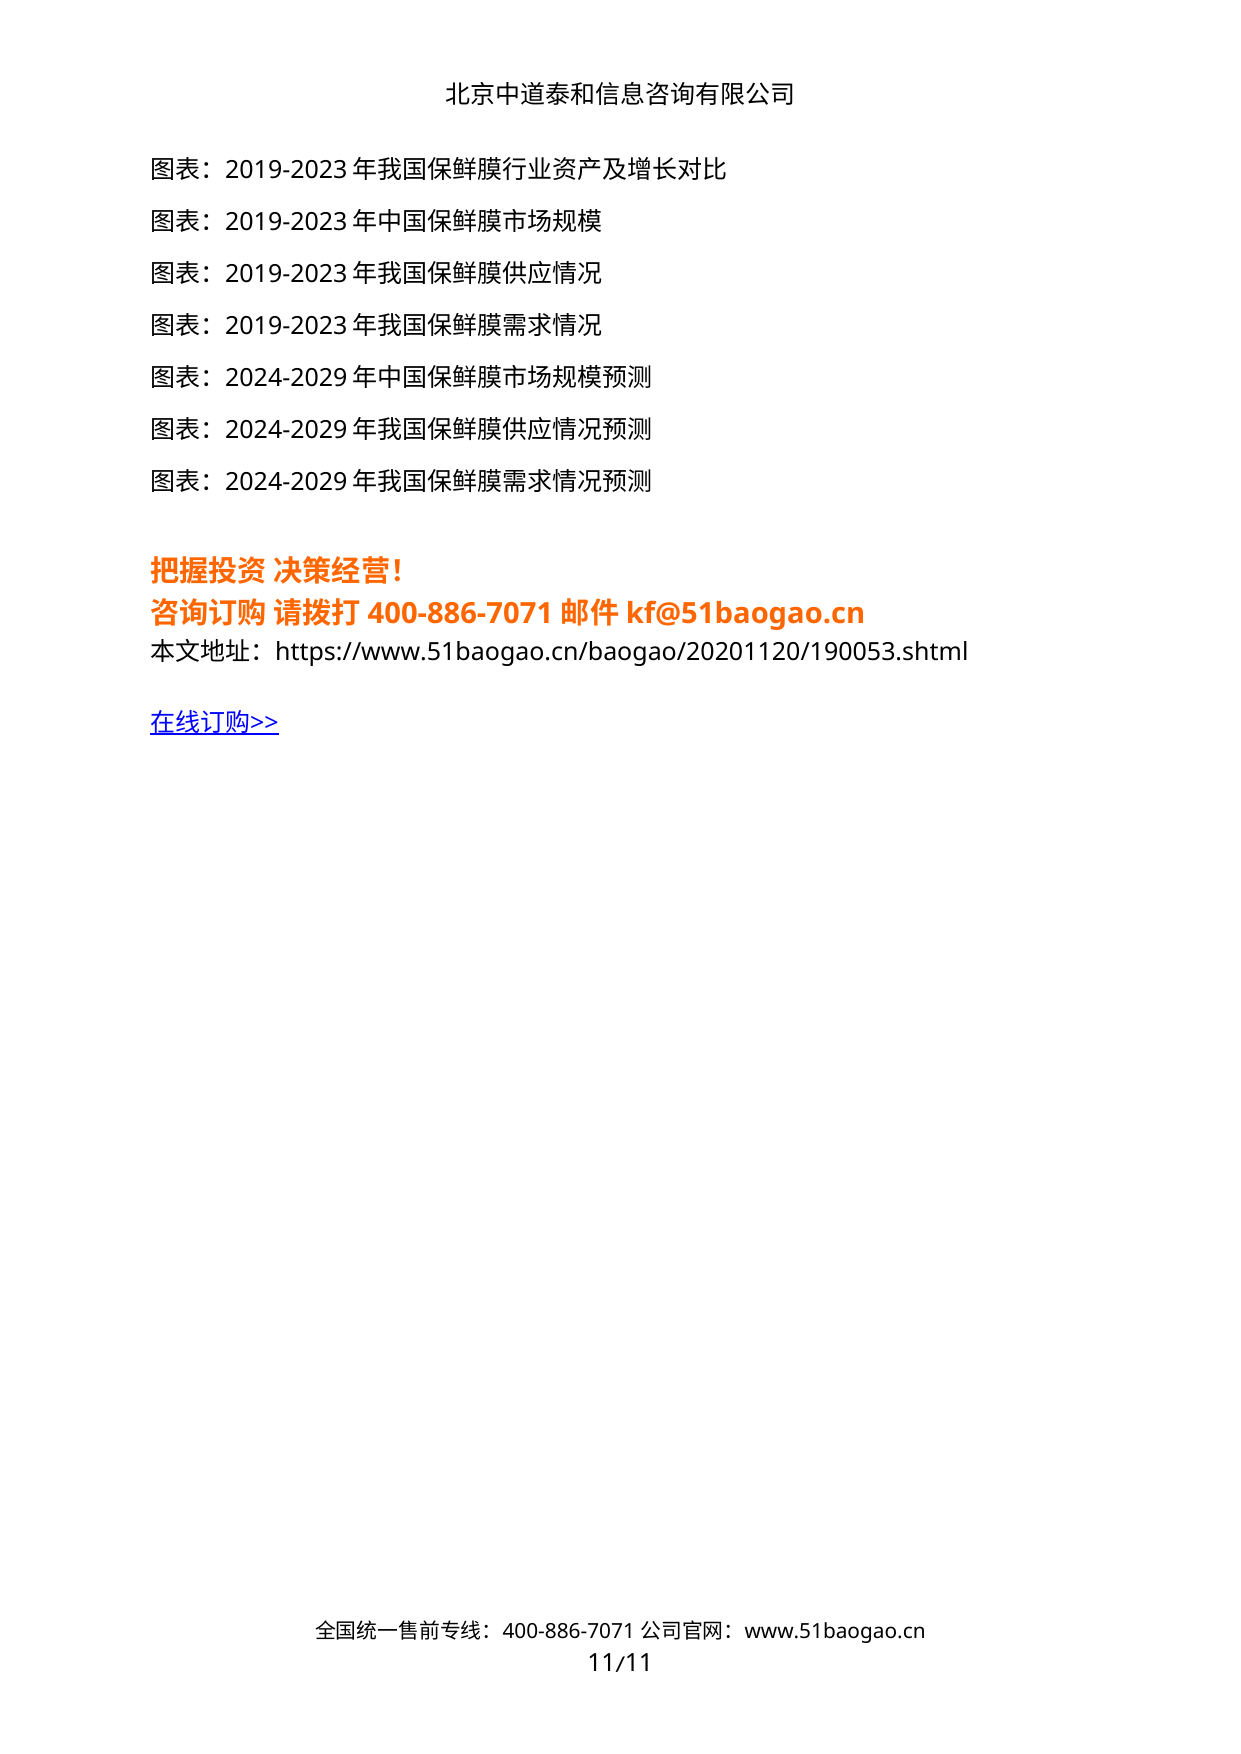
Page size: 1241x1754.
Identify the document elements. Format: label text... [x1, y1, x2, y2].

text 在线订购>> [150, 668, 1090, 738]
text 图表：2019-2023年中国保鲜膜市场规模 [150, 202, 1090, 238]
text 图表：2024-2029年我国保鲜膜供应情况预测 [150, 409, 1090, 446]
text 图表：2019-2023年我国保鲜膜需求情况 [150, 306, 1090, 342]
text 图表：2024-2029年中国保鲜膜市场规模预测 [150, 357, 1090, 394]
text 把握投资 决策经营！咨询订购 请拨打 400-886-7071 邮件 kf@51baogao.cn本文地址：https://www.51baogao.cn/baogao/20201120/190053.shtml [150, 513, 1090, 668]
text 图表：2019-2023年我国保鲜膜供应情况 [150, 254, 1090, 290]
text 图表：2024-2029年我国保鲜膜需求情况预测 [150, 461, 1090, 497]
text 图表：2019-2023年我国保鲜膜行业资产及增长对比 [150, 150, 1090, 186]
